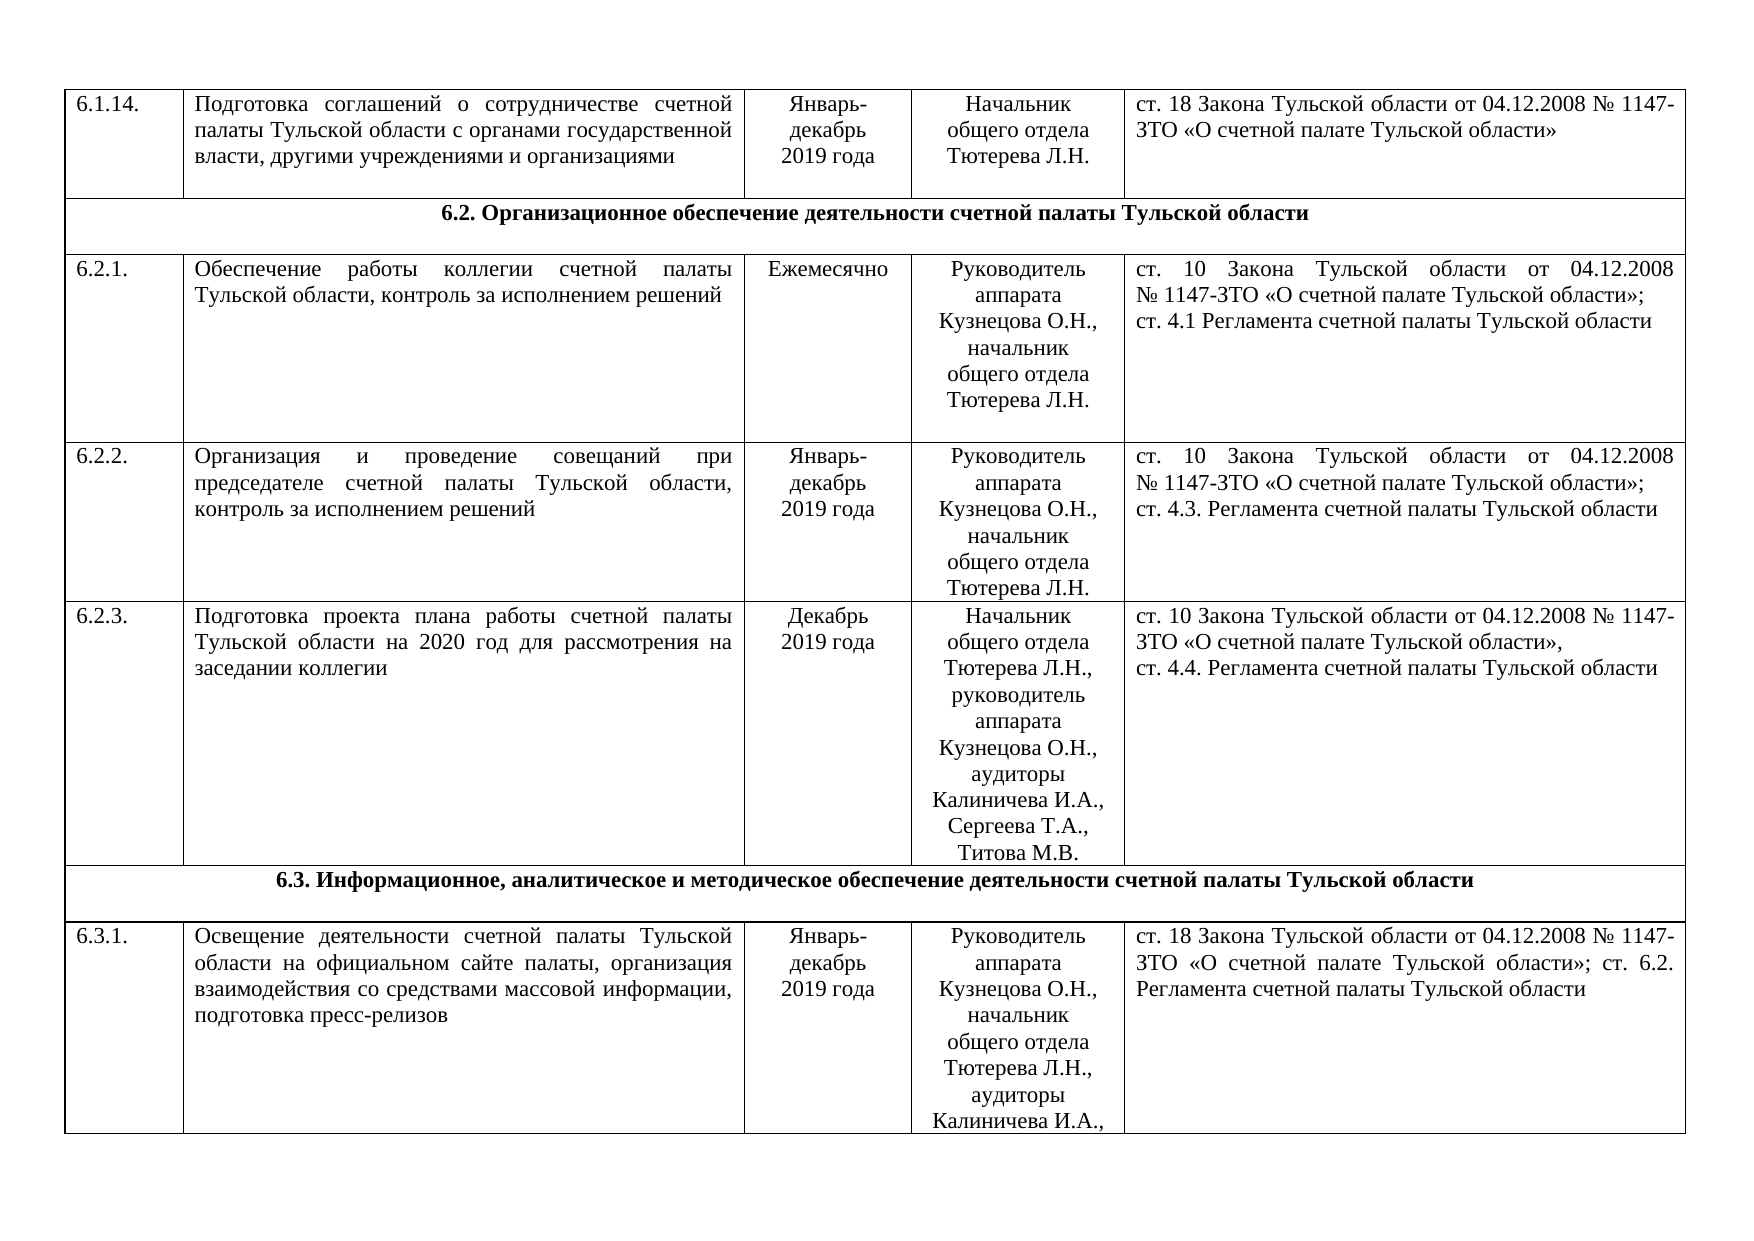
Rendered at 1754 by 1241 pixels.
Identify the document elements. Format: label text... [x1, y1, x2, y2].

table_cell Руководитель аппарата Кузнецова О.Н., начальник общего отдела Тютерева Л.Н. [912, 443, 1124, 601]
table_cell Начальник общего отдела Тютерева Л.Н., руководитель аппарата Кузнецова О.Н., аудиторы Калиничева И.А., Сергеева Т.А., Титова М.В. [912, 602, 1124, 865]
table_cell ст. 18 Закона Тульской области от 04.12.2008 № 1147-ЗТО «О счетной палате Тульской области» [1125, 90, 1685, 197]
table_cell ст. 10 Закона Тульской области от 04.12.2008 № 1147-ЗТО «О счетной палате Тульской области»; ст. 4.1 Регламента счетной палаты Тульской области [1125, 255, 1685, 442]
table_cell ст. 10 Закона Тульской области от 04.12.2008 № 1147-ЗТО «О счетной палате Тульской области», ст. 4.4. Регламента счетной палаты Тульской области [1125, 602, 1685, 865]
table_cell 6.3.1. [66, 923, 183, 1133]
table_cell 6.1.14. [66, 90, 183, 197]
table_cell Организация и проведение совещаний при председателе счетной палаты Тульской области, контроль за исполнением решений [184, 443, 744, 601]
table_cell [184, 923, 744, 1133]
table_cell 6.2.3. [66, 602, 183, 865]
table_cell Январь-декабрь 2019 года [745, 443, 911, 601]
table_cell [745, 90, 911, 197]
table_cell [912, 923, 1124, 1133]
table_cell Подготовка соглашений о сотрудничестве счетной палаты Тульской области с органами государственной власти, другими учреждениями и организациями [184, 90, 744, 197]
table_cell Декабрь 2019 года [745, 602, 911, 865]
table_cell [1125, 923, 1685, 1133]
table_cell 6.2.2. [66, 443, 183, 601]
table_cell 6.2. Организационное обеспечение деятельности счетной палаты Тульской области [66, 199, 1685, 254]
table_cell Ежемесячно [745, 255, 911, 442]
table_cell Начальник общего отдела Тютерева Л.Н. [912, 90, 1124, 197]
table_cell ст. 10 Закона Тульской области от 04.12.2008 № 1147-ЗТО «О счетной палате Тульской области»; ст. 4.3. Регламента счетной палаты Тульской области [1125, 443, 1685, 601]
table_cell Руководитель аппарата Кузнецова О.Н., начальник общего отдела Тютерева Л.Н. [912, 255, 1124, 442]
table_cell Обеспечение работы коллегии счетной палаты Тульской области, контроль за исполнением решений [184, 255, 744, 442]
table_cell Подготовка проекта плана работы счетной палаты Тульской области на 2020 год для рассмотрения на заседании коллегии [184, 602, 744, 865]
table_cell 6.3. Информационное, аналитическое и методическое обеспечение деятельности счетной палаты Тульской области [66, 866, 1685, 921]
table_cell 6.2.1. [66, 255, 183, 442]
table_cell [745, 923, 911, 1133]
